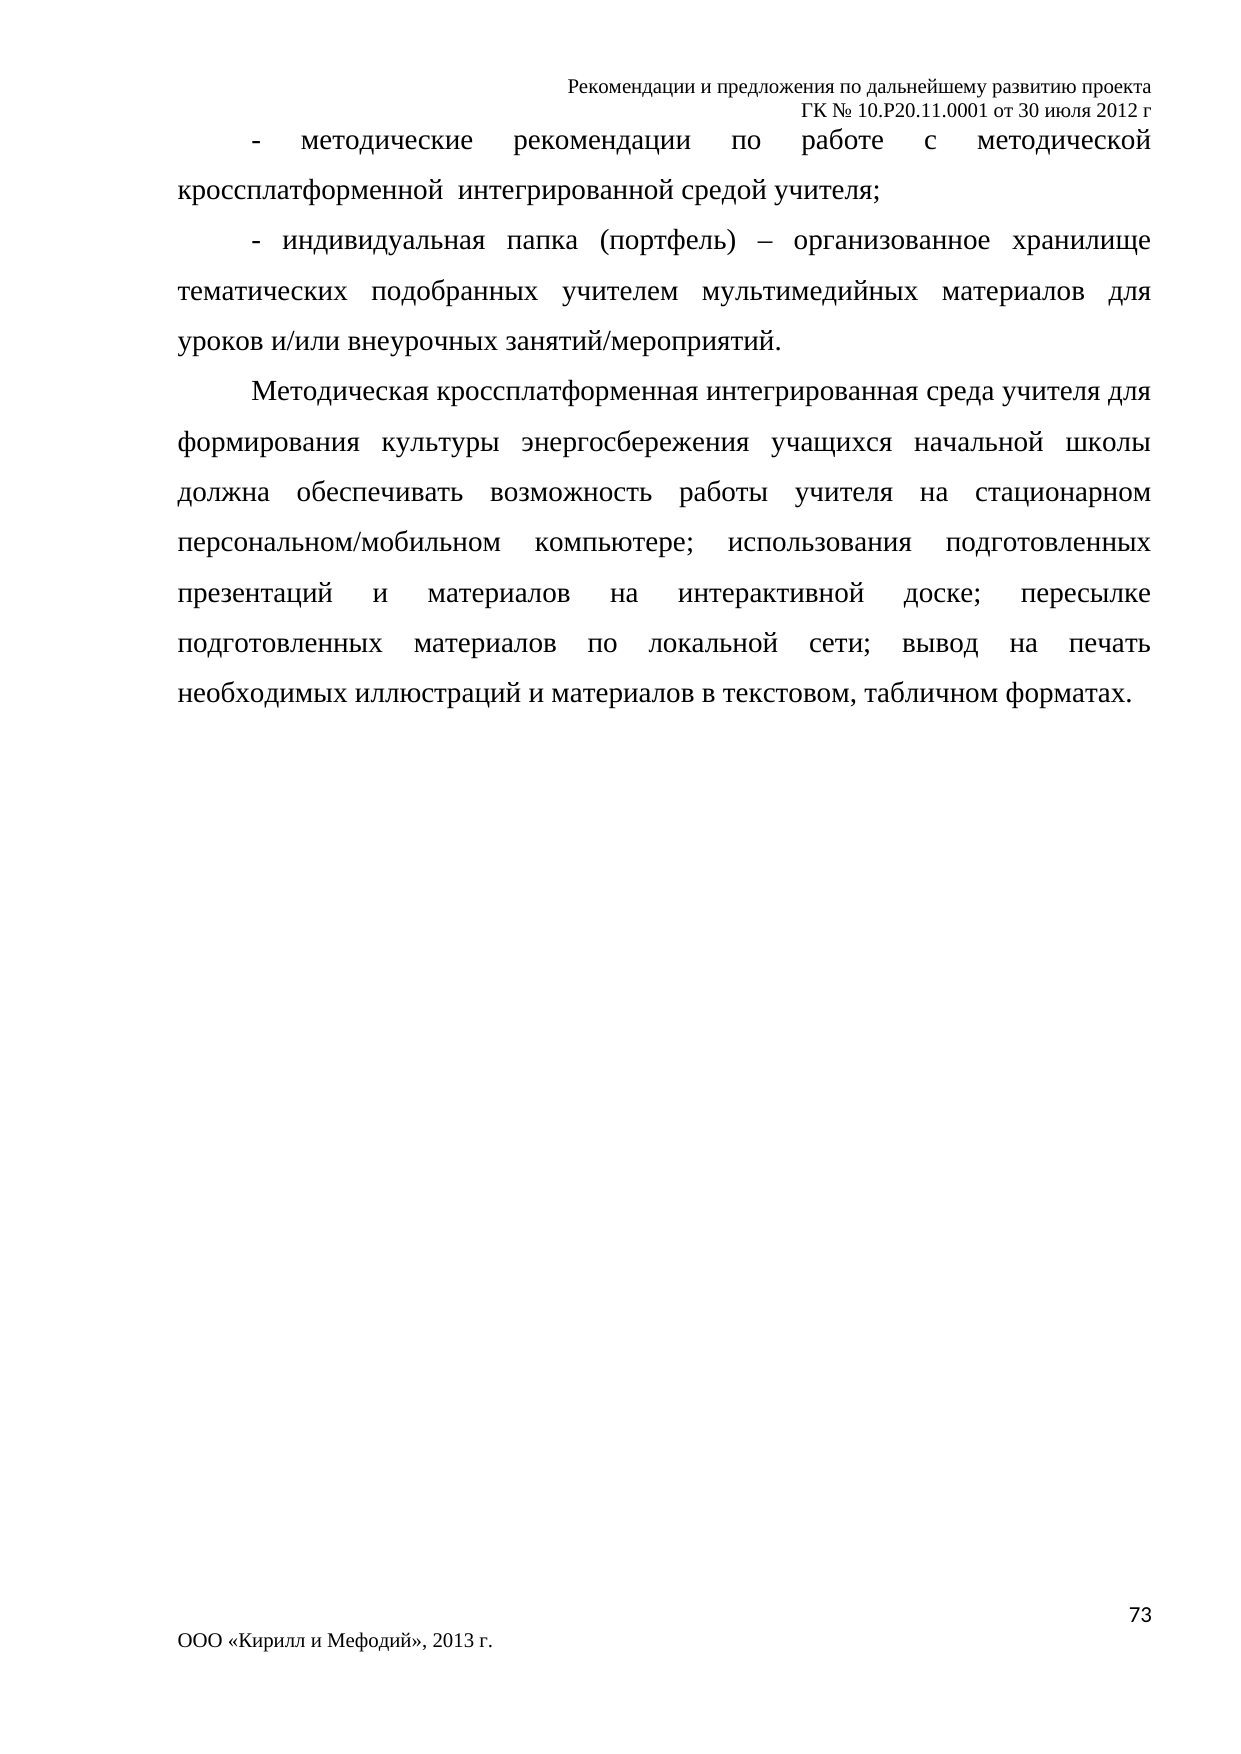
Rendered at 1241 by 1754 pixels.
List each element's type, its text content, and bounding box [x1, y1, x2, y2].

text Методическая кроссплатформенная интегрированная среда учителя для формирования культуры энергосбережения учащихся начальной школы должна обеспечивать возможность работы учителя на стационарном персональном/мобильном компьютере; использования подготовленных презентаций и материалов на интерактивной доске; пересылке подготовленных материалов по локальной сети; вывод на печать необходимых иллюстраций и материалов в текстовом, табличном форматах. [177, 373, 1152, 709]
text - индивидуальная папка (портфель) – организованное хранилище тематических подобранных учителем мультимедийных материалов для уроков и/или внеурочных занятий/мероприятий. [177, 222, 1152, 357]
text - методические рекомендации по работе с методической кроссплатформенной интегрированной средой учителя; [177, 122, 1152, 206]
